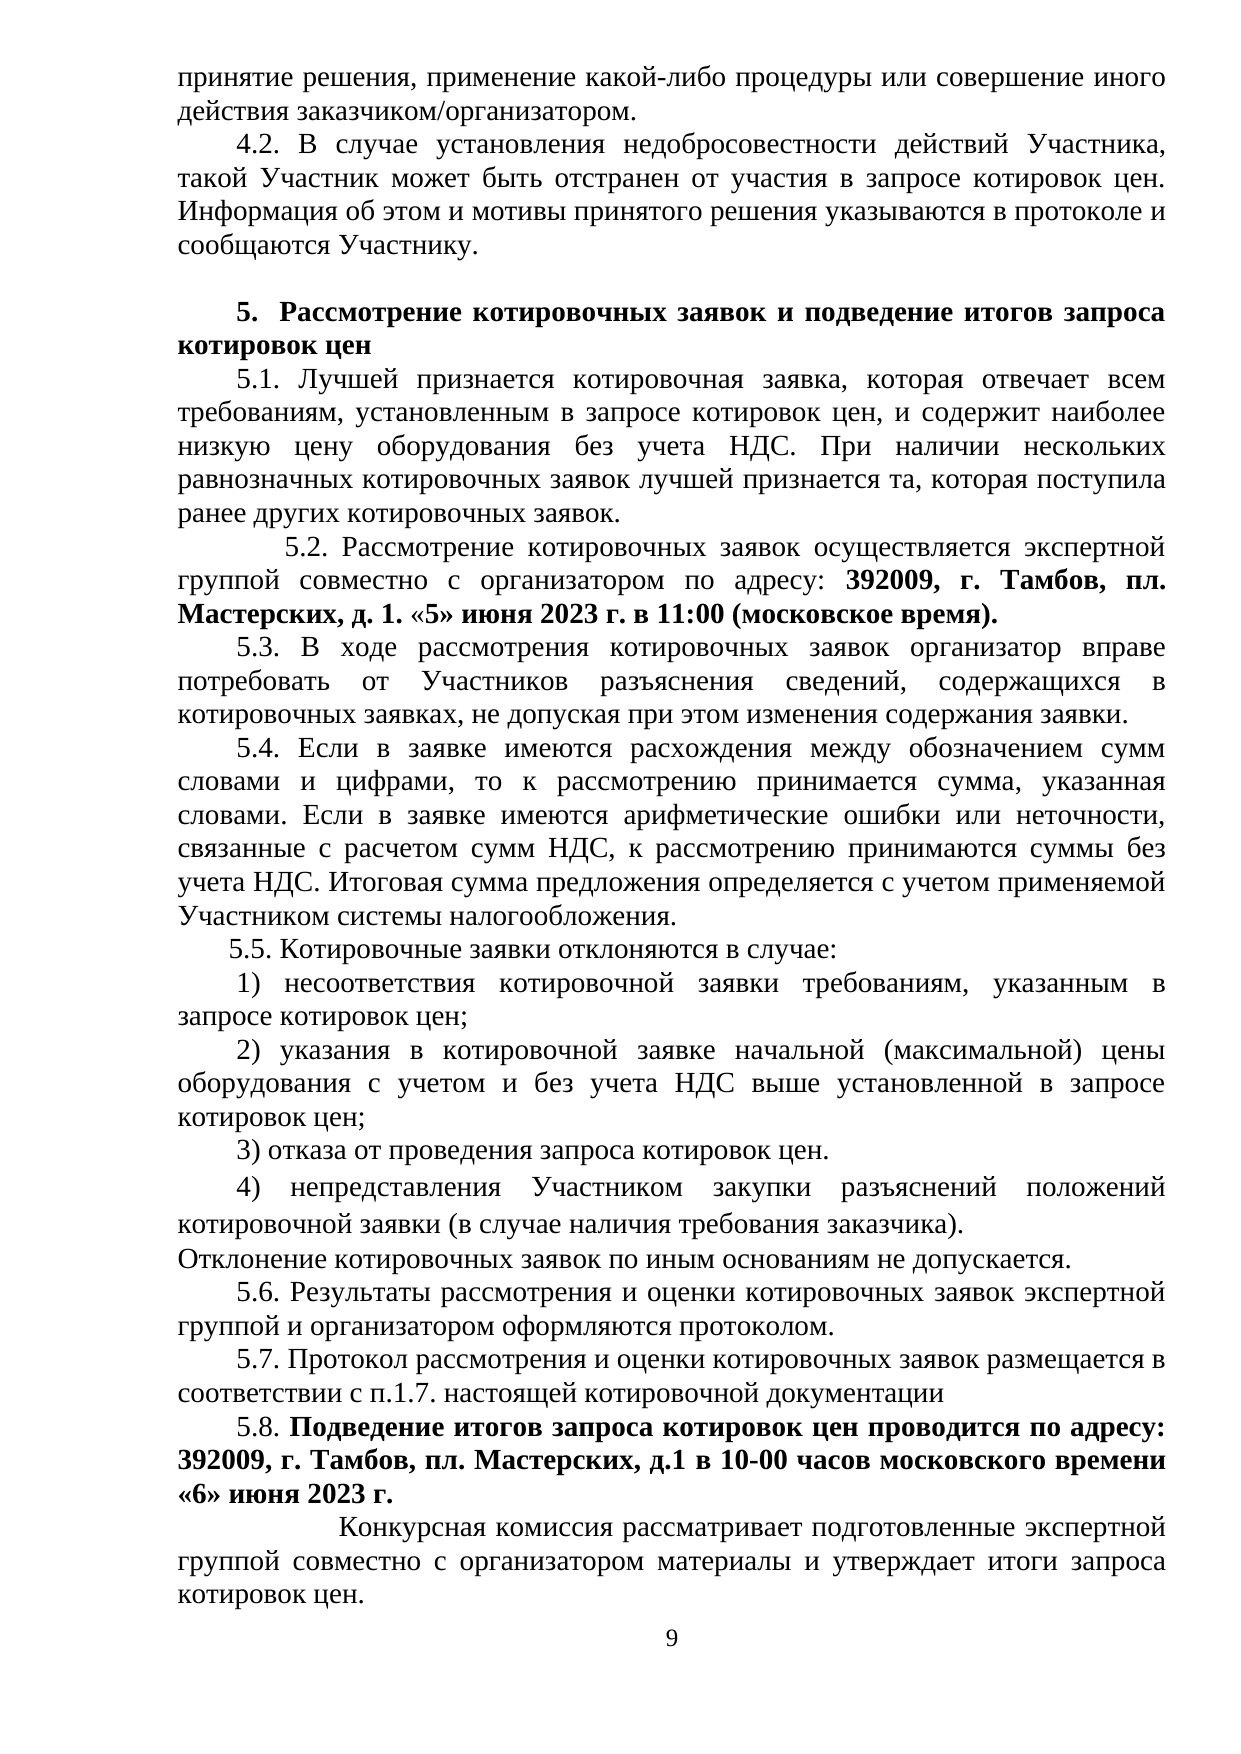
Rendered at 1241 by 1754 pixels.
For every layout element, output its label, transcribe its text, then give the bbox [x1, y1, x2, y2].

list 5.2. Рассмотрение котировочных заявок осуществляется экспертной группой совместно с организатором по адресу: 392009, г. Тамбов, пл. Мастерских, д. 1. «5» июня 2023 г. в 11:00 (московское время). [177, 529, 1167, 629]
text 1) несоответствия котировочной заявки требованиям, указанным в запросе котировок цен; [177, 965, 1167, 1032]
text 5.8. Подведение итогов запроса котировок цен проводится по адресу: 392009, г. Тамбов, пл. Мастерских, д.1 в 10-00 часов московского времени «6» июня 2023 г. [177, 1409, 1167, 1509]
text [177, 59, 1167, 126]
text 5.1. Лучшей признается котировочная заявка, которая отвечает всем требованиям, установленным в запросе котировок цен, и содержит наиболее низкую цену оборудования без учета НДС. При наличии нескольких равнозначных котировочных заявок лучшей признается та, которая поступила ранее других котировочных заявок. [177, 361, 1167, 529]
list Конкурсная комиссия рассматривает подготовленные экспертной группой совместно с организатором материалы и утверждает итоги запроса котировок цен. [177, 1509, 1167, 1610]
text 5.4. Если в заявке имеются расхождения между обозначением сумм словами и цифрами, то к рассмотрению принимается сумма, указанная словами. Если в заявке имеются арифметические ошибки или неточности, связанные с расчетом сумм НДС, к рассмотрению принимаются суммы без учета НДС. Итоговая сумма предложения определяется с учетом применяемой Участником системы налогообложения. [177, 730, 1167, 931]
text 2) указания в котировочной заявке начальной (максимальной) цены оборудования с учетом и без учета НДС выше установленной в запросе котировок цен; [177, 1032, 1167, 1132]
text Отклонение котировочных заявок по иным основаниям не допускается. [177, 1241, 1167, 1274]
text 5. Рассмотрение котировочных заявок и подведение итогов запроса котировок цен [177, 294, 1167, 361]
text 5.7. Протокол рассмотрения и оценки котировочных заявок размещается в соответствии с п.1.7. настоящей котировочной документации [177, 1342, 1167, 1409]
text 5.3. В ходе рассмотрения котировочных заявок организатор вправе потребовать от Участников разъяснения сведений, содержащихся в котировочных заявках, не допуская при этом изменения содержания заявки. [177, 629, 1167, 730]
text 5.6. Результаты рассмотрения и оценки котировочных заявок экспертной группой и организатором оформляются протоколом. [177, 1274, 1167, 1342]
text 5.5. Котировочные заявки отклоняются в случае: [177, 931, 1167, 965]
text 3) отказа от проведения запроса котировок цен. [177, 1132, 1167, 1166]
text 4.2. В случае установления недобросовестности действий Участника, такой Участник может быть отстранен от участия в запросе котировок цен. Информация об этом и мотивы принятого решения указываются в протоколе и сообщаются Участнику. [177, 126, 1167, 260]
text 4) непредставления Участником закупки разъяснений положений котировочной заявки (в случае наличия требования заказчика). [177, 1166, 1167, 1241]
